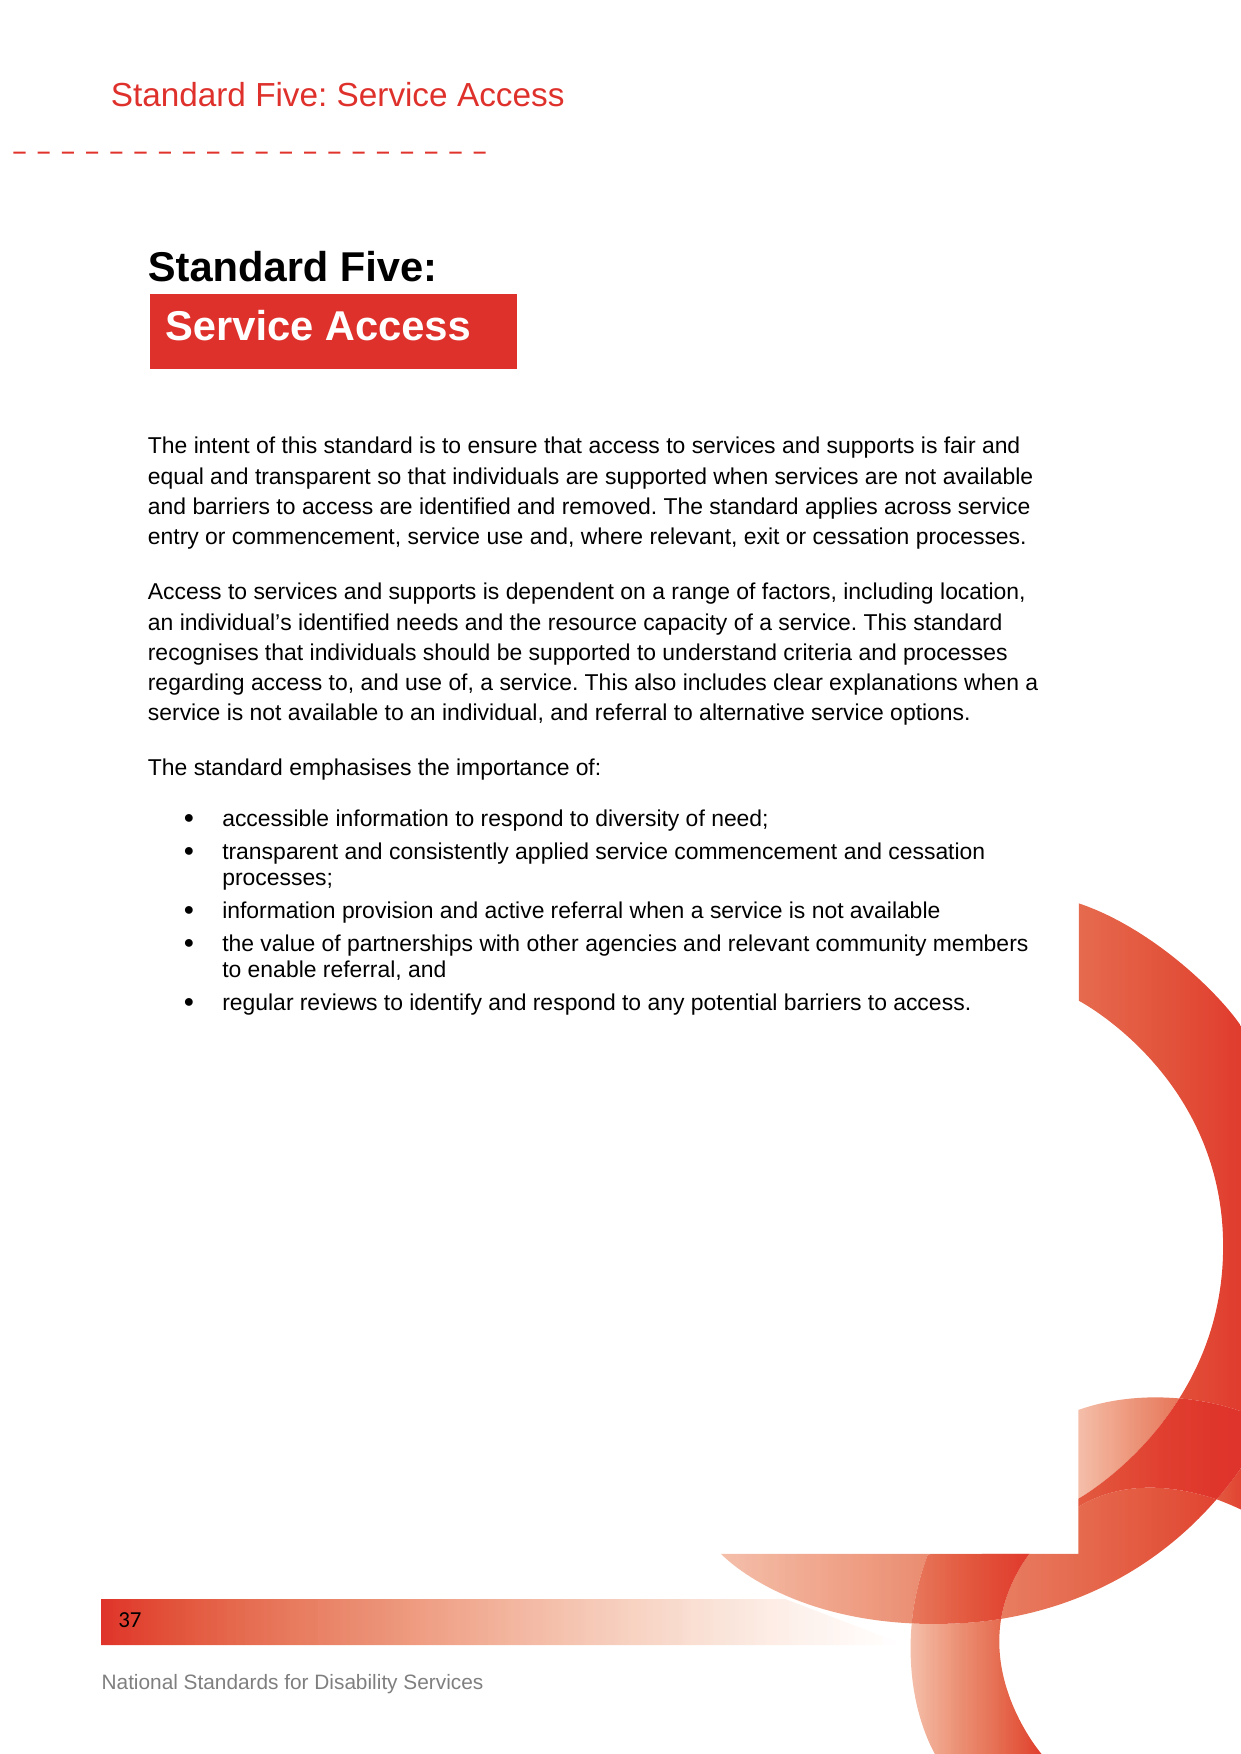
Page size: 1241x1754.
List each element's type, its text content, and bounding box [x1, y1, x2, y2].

text transparent and consistently applied service commencement and cessation processes; [185, 838, 1048, 891]
text accessible information to respond to diversity of need; [185, 805, 1048, 832]
text Access to services and supports is dependent on a range of factors, including location, an individual’s identified needs and the resource capacity of a service. This standard recognises that individuals should be supported to understand criteria and processes regarding access to, and use of, a service. This also includes clear explanations when a service is not available to an individual, and referral to alternative service options. [148, 578, 1048, 726]
subtitle Standard Five: Service Access [148, 242, 1048, 290]
text the value of partnerships with other agencies and relevant community members to enable referral, and [185, 929, 1048, 982]
text The standard emphasises the importance of: [148, 754, 1048, 781]
text regular reviews to identify and respond to any potential barriers to access. [185, 988, 1048, 1015]
text The intent of this standard is to ensure that access to services and supports is fair and equal and transparent so that individuals are supported when services are not available and barriers to access are identified and removed. The standard applies across service entry or commencement, service use and, where relevant, exit or cessation processes. [148, 432, 1048, 549]
text information provision and active referral when a service is not available [185, 897, 1048, 923]
